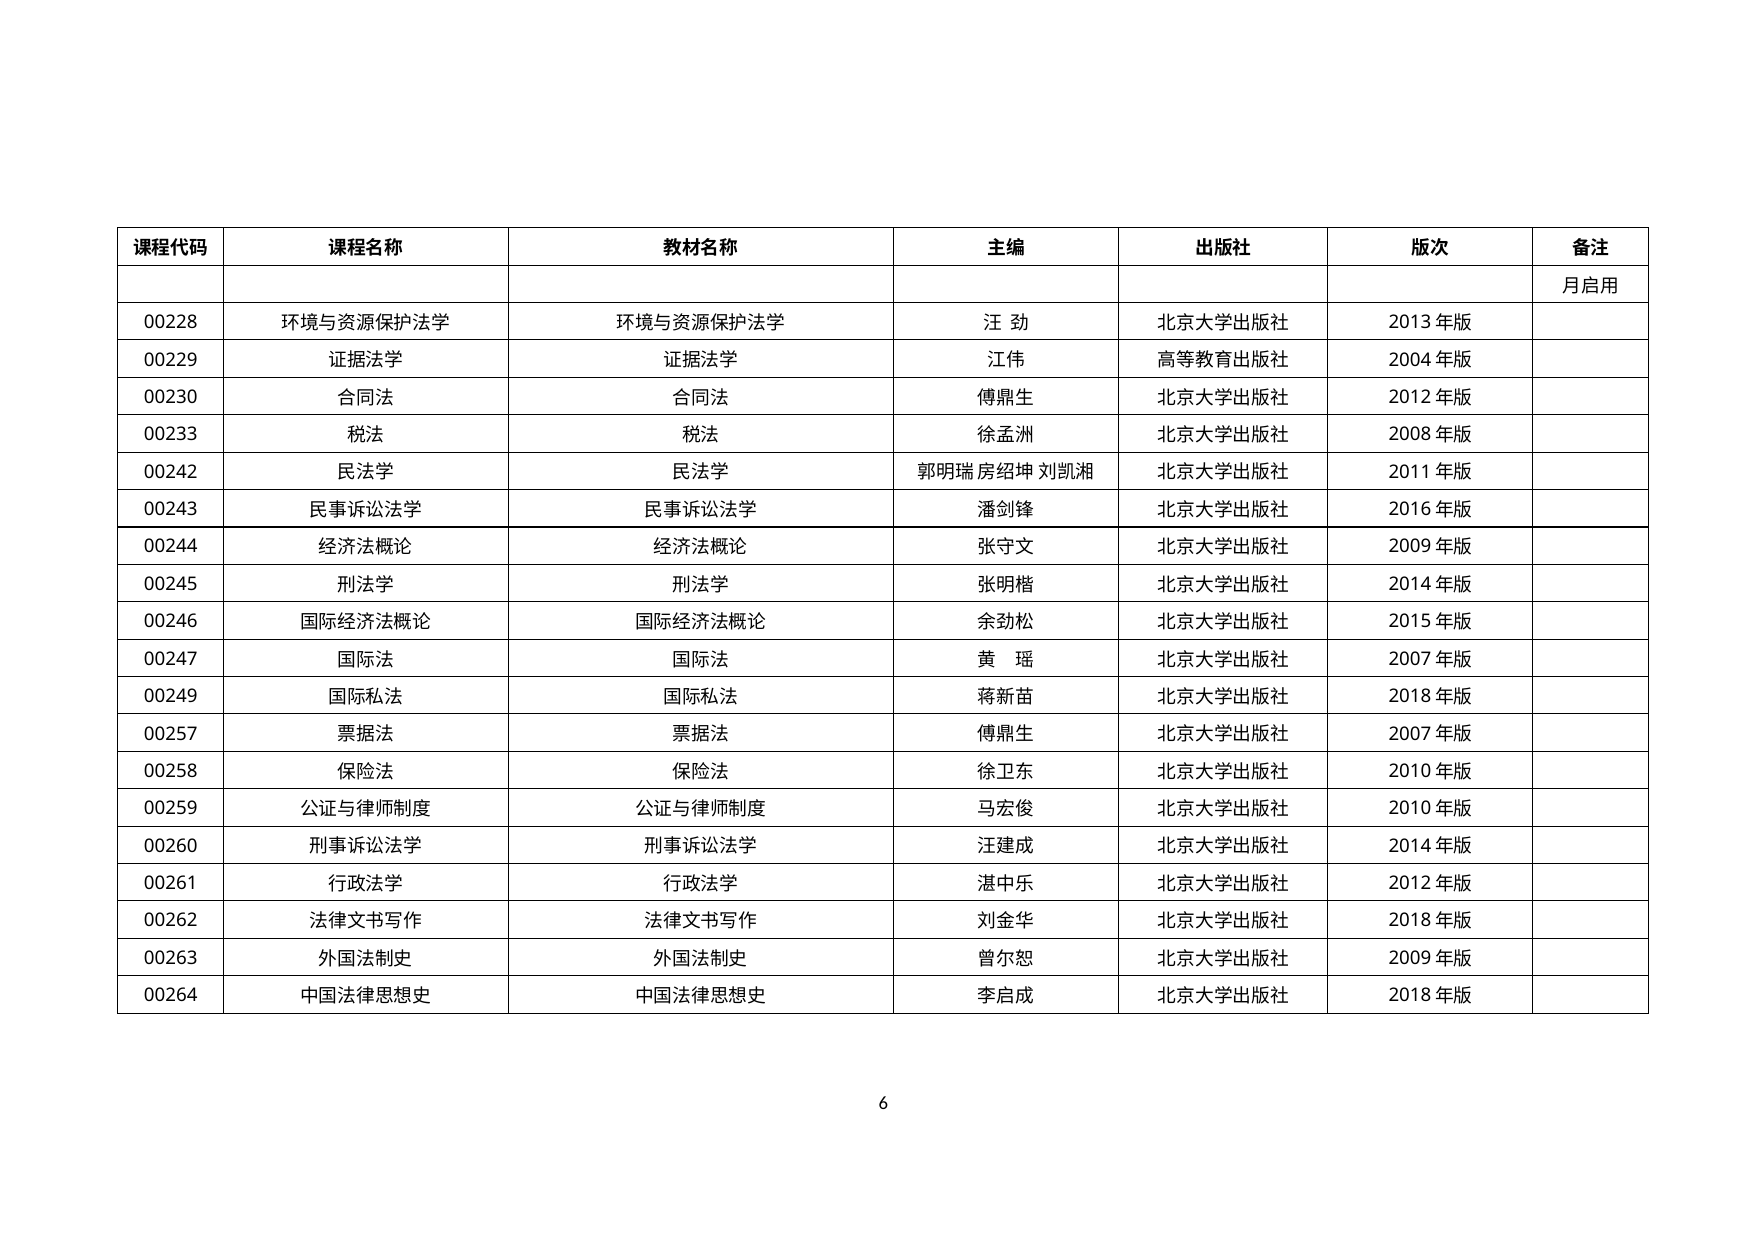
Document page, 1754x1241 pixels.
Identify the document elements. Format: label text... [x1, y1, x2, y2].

table_cell 证据法学 [224, 340, 508, 377]
table_cell 2015年版 [1328, 602, 1532, 638]
table_cell 北京大学出版社 [1119, 976, 1327, 1012]
table_cell 00261 [118, 864, 223, 900]
table_cell [1533, 976, 1648, 1012]
table_cell 北京大学出版社 [1119, 789, 1327, 826]
table_cell 北京大学出版社 [1119, 752, 1327, 788]
table_cell 00242 [118, 453, 223, 489]
table_cell 00264 [118, 976, 223, 1012]
table_cell 徐孟洲 [894, 415, 1118, 452]
table_cell 税法 [224, 415, 508, 452]
table_cell 黄 瑶 [894, 640, 1118, 676]
table_cell [1533, 453, 1648, 489]
table_cell 00247 [118, 640, 223, 676]
table_cell 国际法 [224, 640, 508, 676]
table_cell 张明楷 [894, 565, 1118, 601]
table_cell 民法学 [224, 453, 508, 489]
table_cell 潘剑锋 [894, 490, 1118, 526]
table_cell 00246 [118, 602, 223, 638]
table_cell 民事诉讼法学 [224, 490, 508, 526]
table_cell 中国法律思想史 [509, 976, 893, 1012]
table_cell [1533, 864, 1648, 900]
table_cell [1533, 490, 1648, 526]
table_cell 北京大学出版社 [1119, 565, 1327, 601]
table_cell 民事诉讼法学 [509, 490, 893, 526]
table_cell 票据法 [509, 714, 893, 751]
table_cell 外国法制史 [509, 939, 893, 975]
table_cell 2012年版 [1328, 864, 1532, 900]
table_header 备注 [1533, 228, 1648, 264]
table_cell 2009年版 [1328, 528, 1532, 564]
table_cell 00257 [118, 714, 223, 751]
table_cell 票据法 [224, 714, 508, 751]
table_cell [1533, 415, 1648, 452]
table_cell 2010年版 [1328, 752, 1532, 788]
table_cell 北京大学出版社 [1119, 677, 1327, 713]
table_cell 公证与律师制度 [509, 789, 893, 826]
table_cell 北京大学出版社 [1119, 528, 1327, 564]
table_cell 刑法学 [224, 565, 508, 601]
table_cell 汪建成 [894, 827, 1118, 863]
table_cell 保险法 [224, 752, 508, 788]
table_cell 00259 [118, 789, 223, 826]
table_cell 2009年版 [1328, 939, 1532, 975]
table_cell 曾尔恕 [894, 939, 1118, 975]
table_cell 国际经济法概论 [509, 602, 893, 638]
table_header 主编 [894, 228, 1118, 264]
table_cell 李启成 [894, 976, 1118, 1012]
table_cell 余劲松 [894, 602, 1118, 638]
table_cell [1533, 714, 1648, 751]
table_cell 高等教育出版社 [1119, 340, 1327, 377]
table_cell 刑事诉讼法学 [224, 827, 508, 863]
table_cell 00233 [118, 415, 223, 452]
table_cell [1533, 378, 1648, 414]
table_cell 2020年版 [1328, 266, 1532, 302]
table_cell [1533, 303, 1648, 339]
table_cell 北京大学出版社 [1119, 490, 1327, 526]
table_cell 国际私法 [224, 677, 508, 713]
table_cell 马宏俊 [894, 789, 1118, 826]
table_cell 北京大学出版社 [1119, 303, 1327, 339]
table_cell [1533, 827, 1648, 863]
table_cell 刘金华 [894, 901, 1118, 938]
table_cell 经济法概论 [509, 528, 893, 564]
table_cell 00228 [118, 303, 223, 339]
table_cell [1533, 340, 1648, 377]
table_header 版次 [1328, 228, 1532, 264]
table_header 出版社 [1119, 228, 1327, 264]
table_cell 中国法律思想史 [224, 976, 508, 1012]
table_cell 00230 [118, 378, 223, 414]
table_header 教材名称 [509, 228, 893, 264]
table_cell 蒋新苗 [894, 677, 1118, 713]
table_cell 北京大学出版社 [1119, 714, 1327, 751]
table_cell 00244 [118, 528, 223, 564]
table_cell 北京大学出版社 [1119, 378, 1327, 414]
table_cell 刑法学 [509, 565, 893, 601]
table_cell 北京大学出版社 [1119, 453, 1327, 489]
table_cell 2007年版 [1328, 640, 1532, 676]
table_cell 北京大学出版社 [1119, 864, 1327, 900]
table_cell 刑事诉讼法学 [509, 827, 893, 863]
table_cell 国际经济法概论 [224, 602, 508, 638]
table_cell [1533, 640, 1648, 676]
table_cell 保险法 [509, 752, 893, 788]
table_cell 00263 [118, 939, 223, 975]
table_cell 北京大学出版社 [1119, 266, 1327, 302]
table_cell [1533, 602, 1648, 638]
table_cell 行政法学 [509, 864, 893, 900]
table_cell 2018年版 [1328, 976, 1532, 1012]
table_cell 傅鼎生 [894, 714, 1118, 751]
table_cell 2016年版 [1328, 490, 1532, 526]
table_cell [1533, 901, 1648, 938]
table_cell 00229 [118, 340, 223, 377]
table_cell 民法学 [509, 453, 893, 489]
table_cell 张守文 [894, 528, 1118, 564]
table_cell 北京大学出版社 [1119, 640, 1327, 676]
table_cell 环境与资源保护法学 [224, 303, 508, 339]
table_cell 2014年版 [1328, 565, 1532, 601]
table_cell 2007年版 [1328, 714, 1532, 751]
table_cell 2012年版 [1328, 378, 1532, 414]
table_cell 合同法 [224, 378, 508, 414]
table_cell 2020年10月启用 [1533, 266, 1648, 302]
table_cell 00243 [118, 490, 223, 526]
table_cell 2004年版 [1328, 340, 1532, 377]
table_header 课程代码 [118, 228, 223, 264]
table_cell 2014年版 [1328, 827, 1532, 863]
table_cell 法律文书写作 [509, 901, 893, 938]
table_cell 合同法 [509, 378, 893, 414]
table_cell [1533, 752, 1648, 788]
table_cell 00249 [118, 677, 223, 713]
table_cell 郭明瑞 房绍坤 刘凯湘 [894, 453, 1118, 489]
table_cell 国际私法 [509, 677, 893, 713]
table_cell 法律文书写作 [224, 901, 508, 938]
table_cell 税法 [509, 415, 893, 452]
table_cell 外国法制史 [224, 939, 508, 975]
table_cell 2010年版 [1328, 789, 1532, 826]
table_cell 2018年版 [1328, 901, 1532, 938]
table_cell 汪 劲 [894, 303, 1118, 339]
table_cell 国际法 [509, 640, 893, 676]
table_cell 环境与资源保护法学 [509, 303, 893, 339]
table_cell 00258 [118, 752, 223, 788]
table_cell 00260 [118, 827, 223, 863]
table_cell 湛中乐 [894, 864, 1118, 900]
table_cell 北京大学出版社 [1119, 901, 1327, 938]
table_cell 傅鼎生 [894, 378, 1118, 414]
table_cell [1533, 528, 1648, 564]
table_cell [1533, 789, 1648, 826]
table_cell [1533, 565, 1648, 601]
table_cell 经济法概论 [224, 528, 508, 564]
table_cell 2008年版 [1328, 415, 1532, 452]
table_cell 北京大学出版社 [1119, 939, 1327, 975]
table_cell 江伟 [894, 340, 1118, 377]
table_cell 北京大学出版社 [1119, 602, 1327, 638]
table_cell 00262 [118, 901, 223, 938]
table_header 课程名称 [224, 228, 508, 264]
table_cell 00245 [118, 565, 223, 601]
table_cell 北京大学出版社 [1119, 827, 1327, 863]
table_cell 徐卫东 [894, 752, 1118, 788]
table_cell [1533, 939, 1648, 975]
table_cell 顾功耘 [894, 266, 1118, 302]
table_cell 2011年版 [1328, 453, 1532, 489]
table_cell 行政法学 [224, 864, 508, 900]
table_cell [1533, 677, 1648, 713]
table_cell 2018年版 [1328, 677, 1532, 713]
table_cell 北京大学出版社 [1119, 415, 1327, 452]
table_cell 2013年版 [1328, 303, 1532, 339]
table_cell 证据法学 [509, 340, 893, 377]
table_cell 公证与律师制度 [224, 789, 508, 826]
